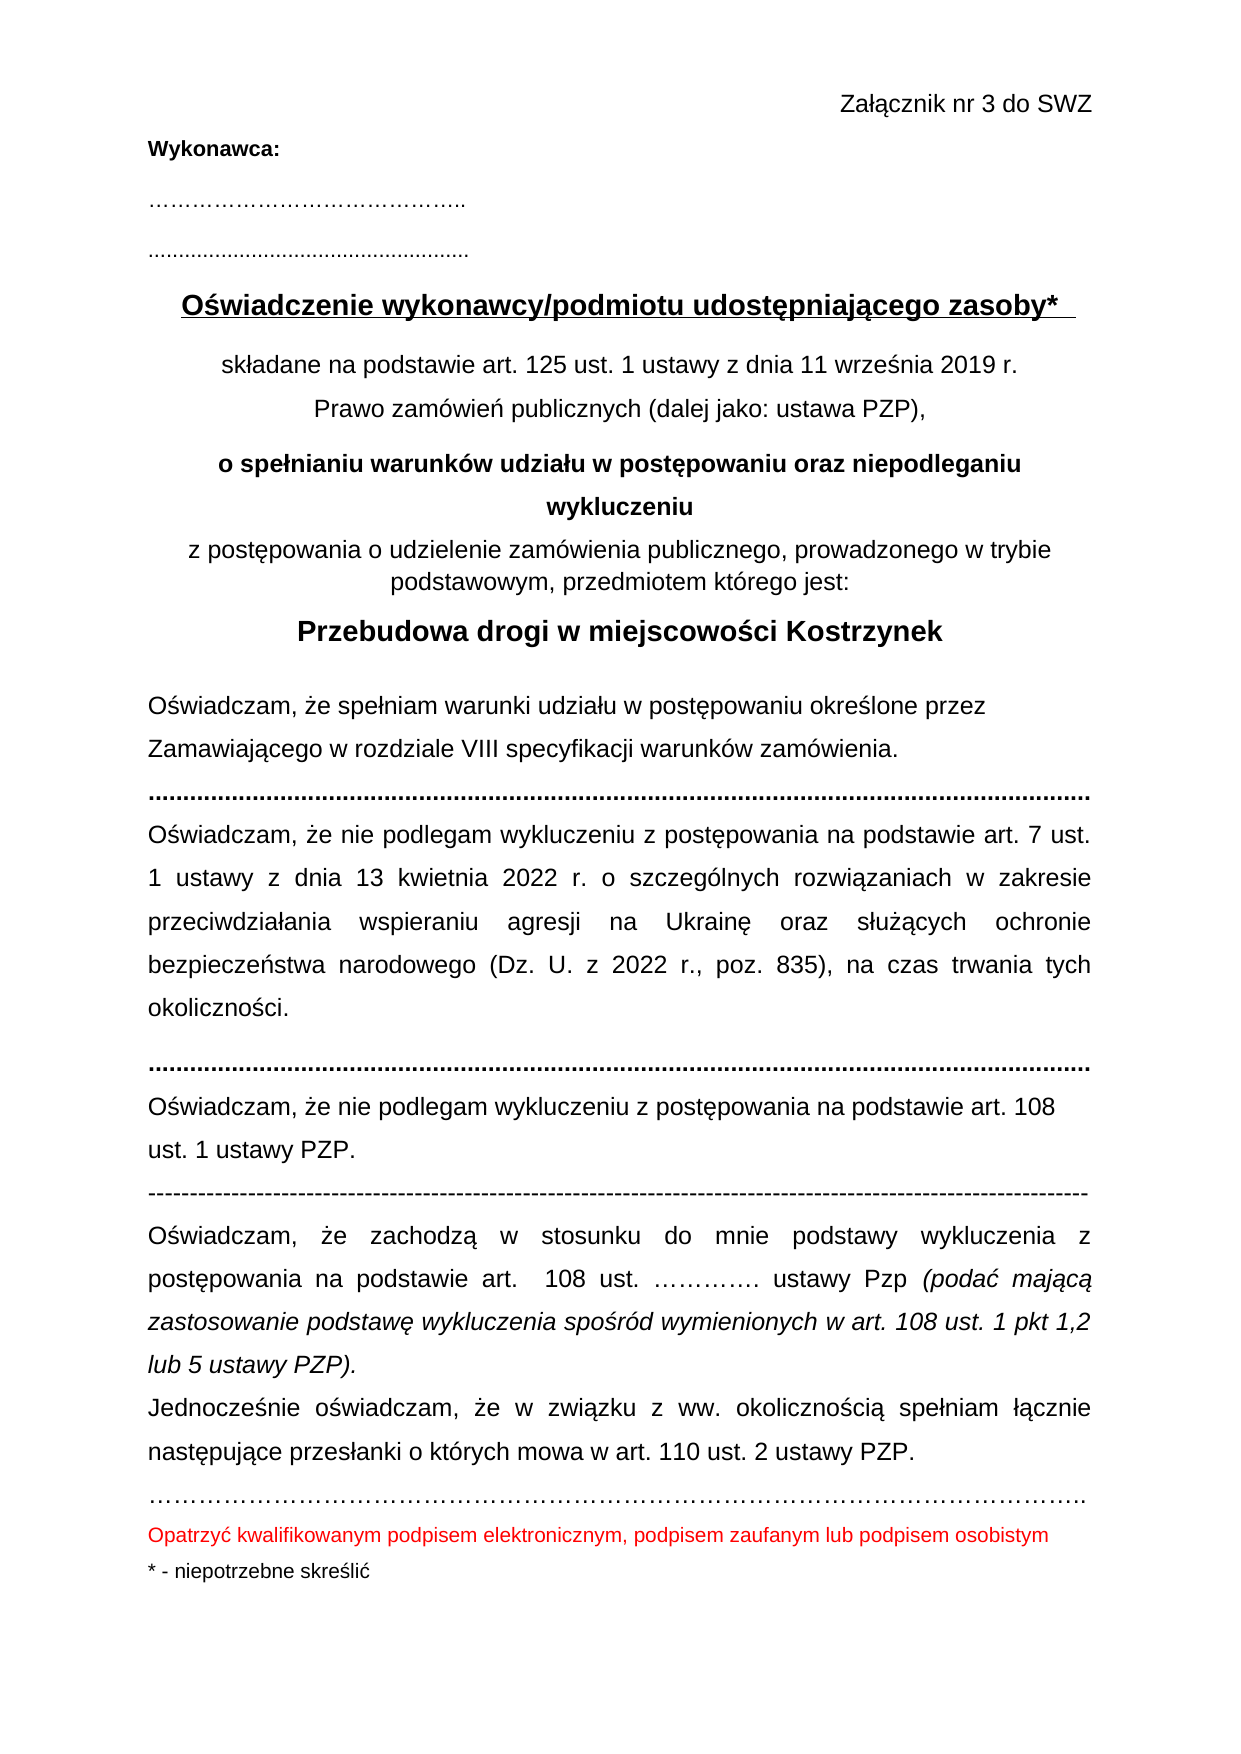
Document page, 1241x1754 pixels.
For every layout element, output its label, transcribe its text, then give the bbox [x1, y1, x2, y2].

text składane na podstawie art. 125 ust. 1 ustawy z dnia 11 września 2019 r. [148, 350, 1093, 379]
text ........................................................................................................................................ [148, 1048, 1093, 1077]
text Oświadczam, że zachodzą w stosunku do mnie podstawy wykluczenia z postępowania na podstawie art. 108 ust. …………. ustawy Pzp (podać mającą zastosowanie podstawę wykluczenia spośród wymienionych w art. 108 ust. 1 pkt 1,2 lub 5 ustawy PZP). [148, 1221, 1093, 1379]
text Oświadczam, że nie podlegam wykluczeniu z postępowania na podstawie art. 7 ust. 1 ustawy z dnia 13 kwietnia 2022 r. o szczególnych rozwiązaniach w zakresie przeciwdziałania wspieraniu agresji na Ukrainę oraz służących ochronie bezpieczeństwa narodowego (Dz. U. z 2022 r., poz. 835), na czas trwania tych okoliczności. [148, 820, 1093, 1021]
text Wykonawca: [148, 136, 1093, 162]
text Prawo zamówień publicznych (dalej jako: ustawa PZP), [148, 393, 1093, 422]
text Oświadczenie wykonawcy/podmiotu udostępniającego zasoby* [148, 288, 1093, 321]
text Załącznik nr 3 do SWZ [768, 89, 1093, 117]
text Przebudowa drogi w miejscowości Kostrzynek [148, 614, 1093, 648]
text ………………………………………………………………………………………………….. [148, 1479, 1093, 1508]
text Oświadczam, że nie podlegam wykluczeniu z postępowania na podstawie art. 108 ust. 1 ustawy PZP. [148, 1091, 1093, 1163]
text z postępowania o udzielenie zamówienia publicznego, prowadzonego w trybie podstawowym, przedmiotem którego jest: [148, 535, 1093, 595]
text ----------------------------------------------------------------------------------------------------------------- [148, 1178, 1093, 1206]
text …………………………………….. [148, 187, 472, 212]
text o spełnianiu warunków udziału w postępowaniu oraz niepodleganiu wykluczeniu [148, 449, 1093, 521]
text ..................................................... [148, 237, 472, 262]
text Opatrzyć kwalifikowanym podpisem elektronicznym, podpisem zaufanym lub podpisem osobistym [148, 1523, 1093, 1547]
text Oświadczam, że spełniam warunki udziału w postępowaniu określone przez Zamawiającego w rozdziale VIII specyfikacji warunków zamówienia. [148, 691, 1093, 763]
text ........................................................................................................................................ [148, 777, 1093, 806]
text Jednocześnie oświadczam, że w związku z ww. okolicznością spełniam łącznie następujące przesłanki o których mowa w art. 110 ust. 2 ustawy PZP. [148, 1393, 1093, 1465]
text * - niepotrzebne skreślić [148, 1559, 1093, 1583]
